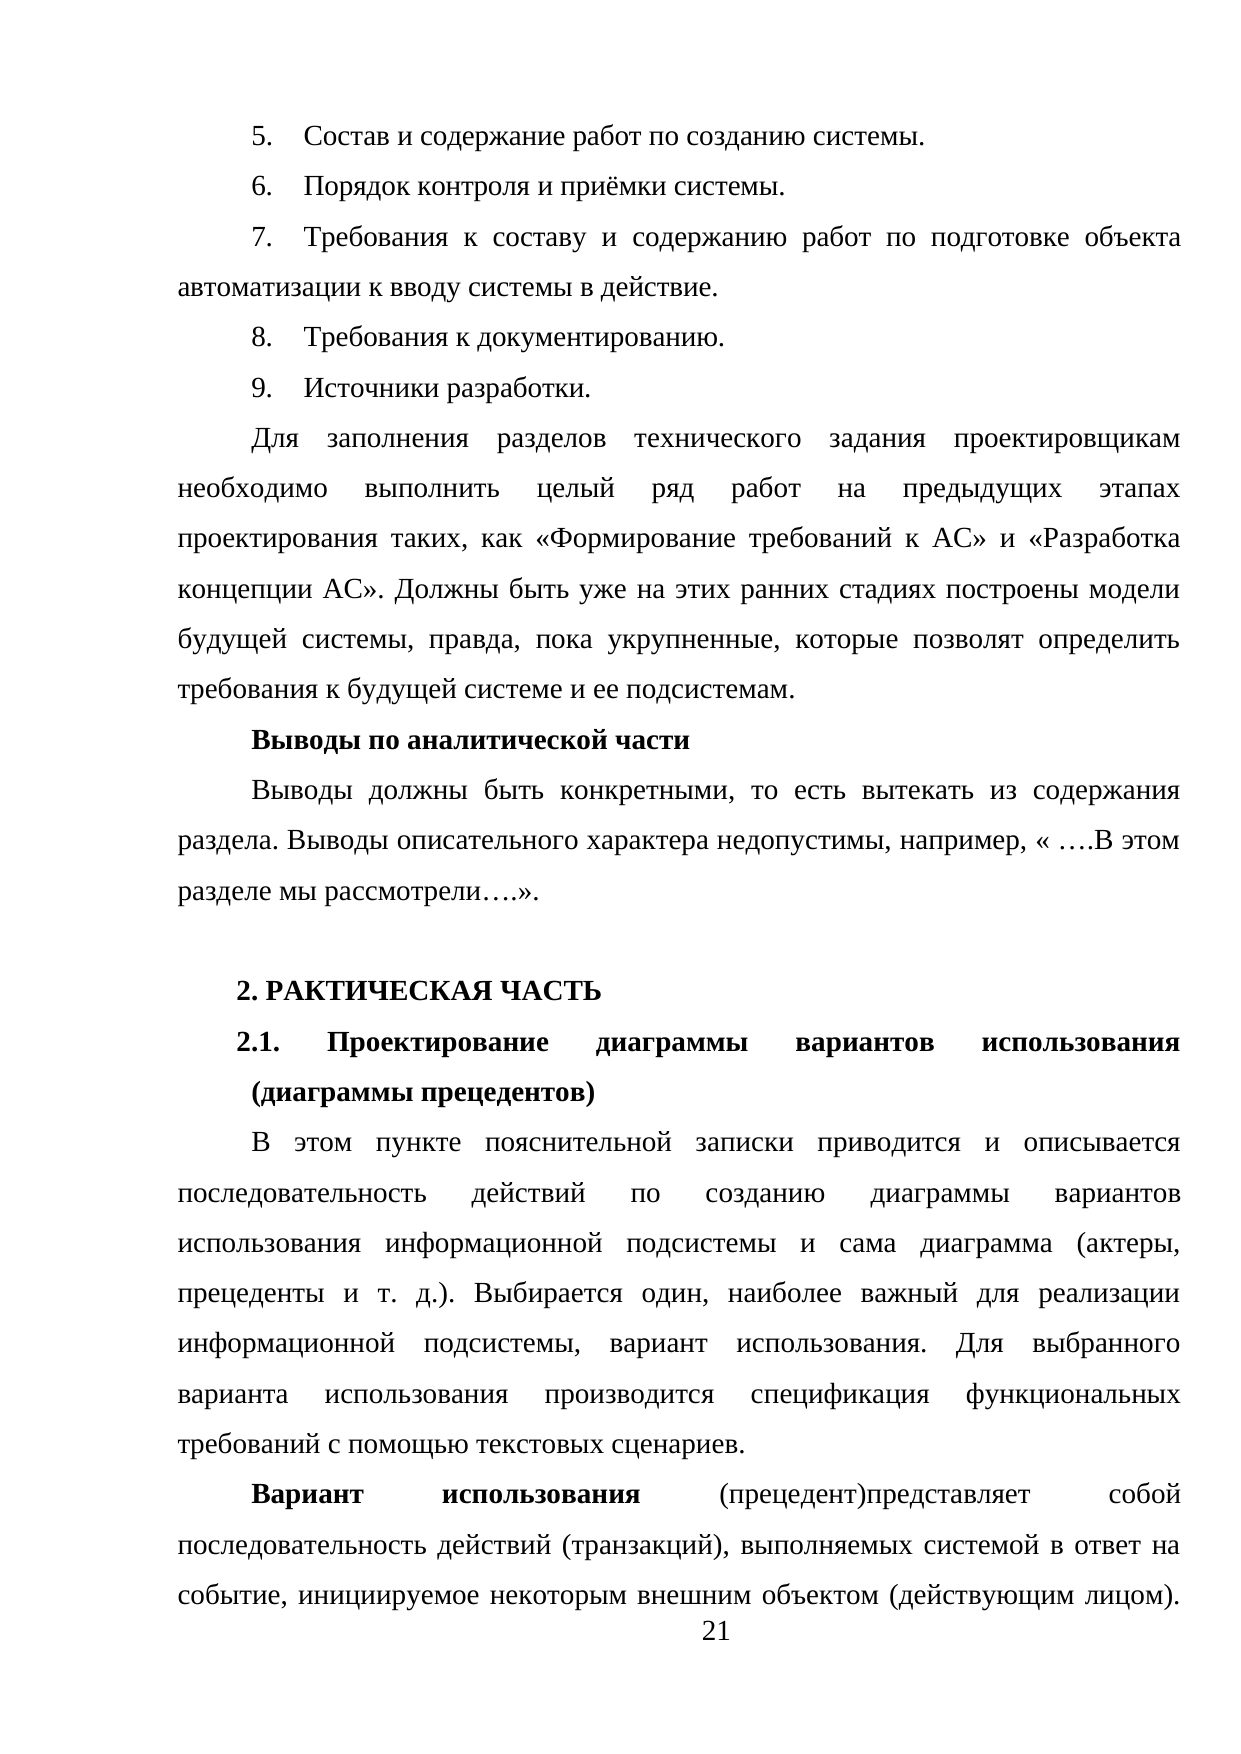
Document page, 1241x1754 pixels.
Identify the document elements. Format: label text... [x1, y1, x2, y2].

list Порядок контроля и приёмки системы. [177, 168, 1181, 202]
text Для заполнения разделов технического задания проектировщикам необходимо выполнить целый ряд работ на предыдущих этапах проектирования таких, как «Формирование требований к АС» и «Разработка концепции АС». Должны быть уже на этих ранних стадиях построены модели будущей системы, правда, пока укрупненные, которые позволят определить требования к будущей системе и ее подсистемам. [177, 420, 1181, 705]
text Выводы должны быть конкретными, то есть вытекать из содержания раздела. Выводы описательного характера недопустимы, например, « ….В этом разделе мы рассмотрели….». [177, 772, 1181, 906]
text 2. рактическая часть [236, 973, 1181, 1007]
list Источники разработки. [177, 370, 1181, 403]
list Требования к составу и содержанию работ по подготовке объекта автоматизации к вводу системы в действие. [177, 219, 1181, 303]
text 2.1. Проектирование диаграммы вариантов использования (диаграммы прецедентов) [236, 1024, 1181, 1108]
text Выводы по аналитической части [177, 722, 1181, 755]
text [177, 1477, 1181, 1611]
list Состав и содержание работ по созданию системы. [177, 118, 1181, 152]
text В этом пункте пояснительной записки приводится и описывается последовательность действий по созданию диаграммы вариантов использования информационной подсистемы и сама диаграмма (актеры, прецеденты и т. д.). Выбирается один, наиболее важный для реализации информационной подсистемы, вариант использования. Для выбранного варианта использования производится спецификация функциональных требований с помощью текстовых сценариев. [177, 1124, 1181, 1460]
list Требования к документированию. [177, 319, 1181, 353]
